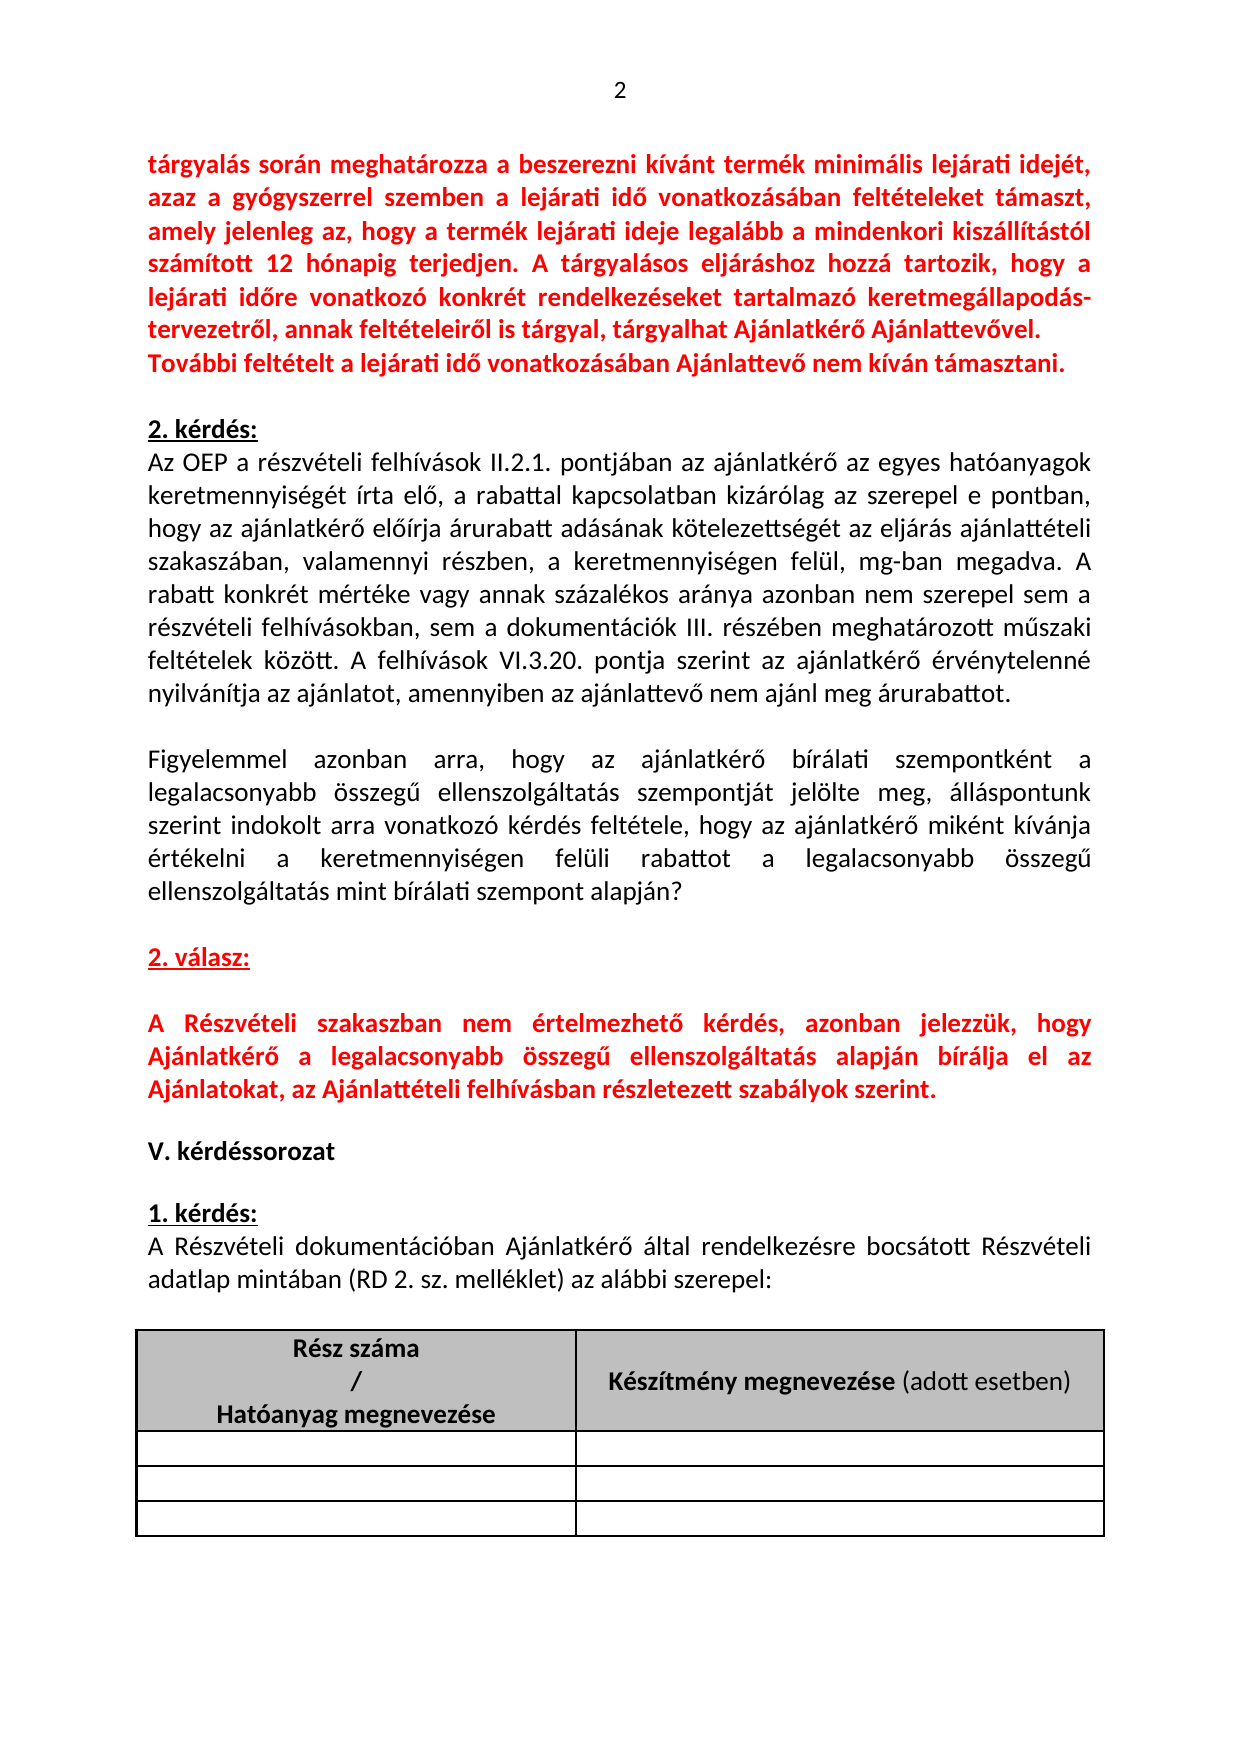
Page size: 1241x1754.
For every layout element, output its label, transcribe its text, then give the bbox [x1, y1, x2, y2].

table_cell [138, 1467, 575, 1500]
table_header Készítmény megnevezése (adott esetben) [577, 1331, 1103, 1430]
text 1. kérdés: [148, 1197, 1093, 1229]
text Az OEP a részvételi felhívások II.2.1. pontjában az ajánlatkérő az egyes hatóanyagok keretmennyiségét írta elő, a rabattal kapcsolatban kizárólag az szerepel e pontban, hogy az ajánlatkérő előírja árurabatt adásának kötelezettségét az eljárás ajánlattételi szakaszában, valamennyi részben, a keretmennyiségen felül, mg-ban megadva. A rabatt konkrét mértéke vagy annak százalékos aránya azonban nem szerepel sem a részvételi felhívásokban, sem a dokumentációk III. részében meghatározott műszaki feltételek között. A felhívások VI.3.20. pontja szerint az ajánlatkérő érvénytelenné nyilvánítja az ajánlatot, amennyiben az ajánlattevő nem ajánl meg árurabattot. [148, 445, 1093, 709]
text 2. kérdés: [148, 412, 1093, 445]
text V. kérdéssorozat [148, 1134, 1093, 1167]
table_cell [577, 1502, 1103, 1535]
text A Részvételi szakaszban nem értelmezhető kérdés, azonban jelezzük, hogy Ajánlatkérő a legalacsonyabb összegű ellenszolgáltatás alapján bírálja el az Ajánlatokat, az Ajánlattételi felhívásban részletezett szabályok szerint. [148, 1006, 1093, 1105]
text Figyelemmel azonban arra, hogy az ajánlatkérő bírálati szempontként a legalacsonyabb összegű ellenszolgáltatás szempontját jelölte meg, álláspontunk szerint indokolt arra vonatkozó kérdés feltétele, hogy az ajánlatkérő miként kívánja értékelni a keretmennyiségen felüli rabattot a legalacsonyabb összegű ellenszolgáltatás mint bírálati szempont alapján? [148, 742, 1093, 907]
text További feltételt a lejárati idő vonatkozásában Ajánlattevő nem kíván támasztani. [148, 346, 1093, 379]
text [148, 148, 1093, 346]
text A Részvételi dokumentációban Ajánlatkérő által rendelkezésre bocsátott Részvételi adatlap mintában (RD 2. sz. melléklet) az alábbi szerepel: [148, 1229, 1093, 1296]
table_header Rész száma / Hatóanyag megnevezése [138, 1331, 575, 1430]
table_cell [138, 1502, 575, 1535]
table_cell [577, 1432, 1103, 1465]
table_cell [577, 1467, 1103, 1500]
text 2. válasz: [148, 940, 1093, 973]
table_cell [138, 1432, 575, 1465]
